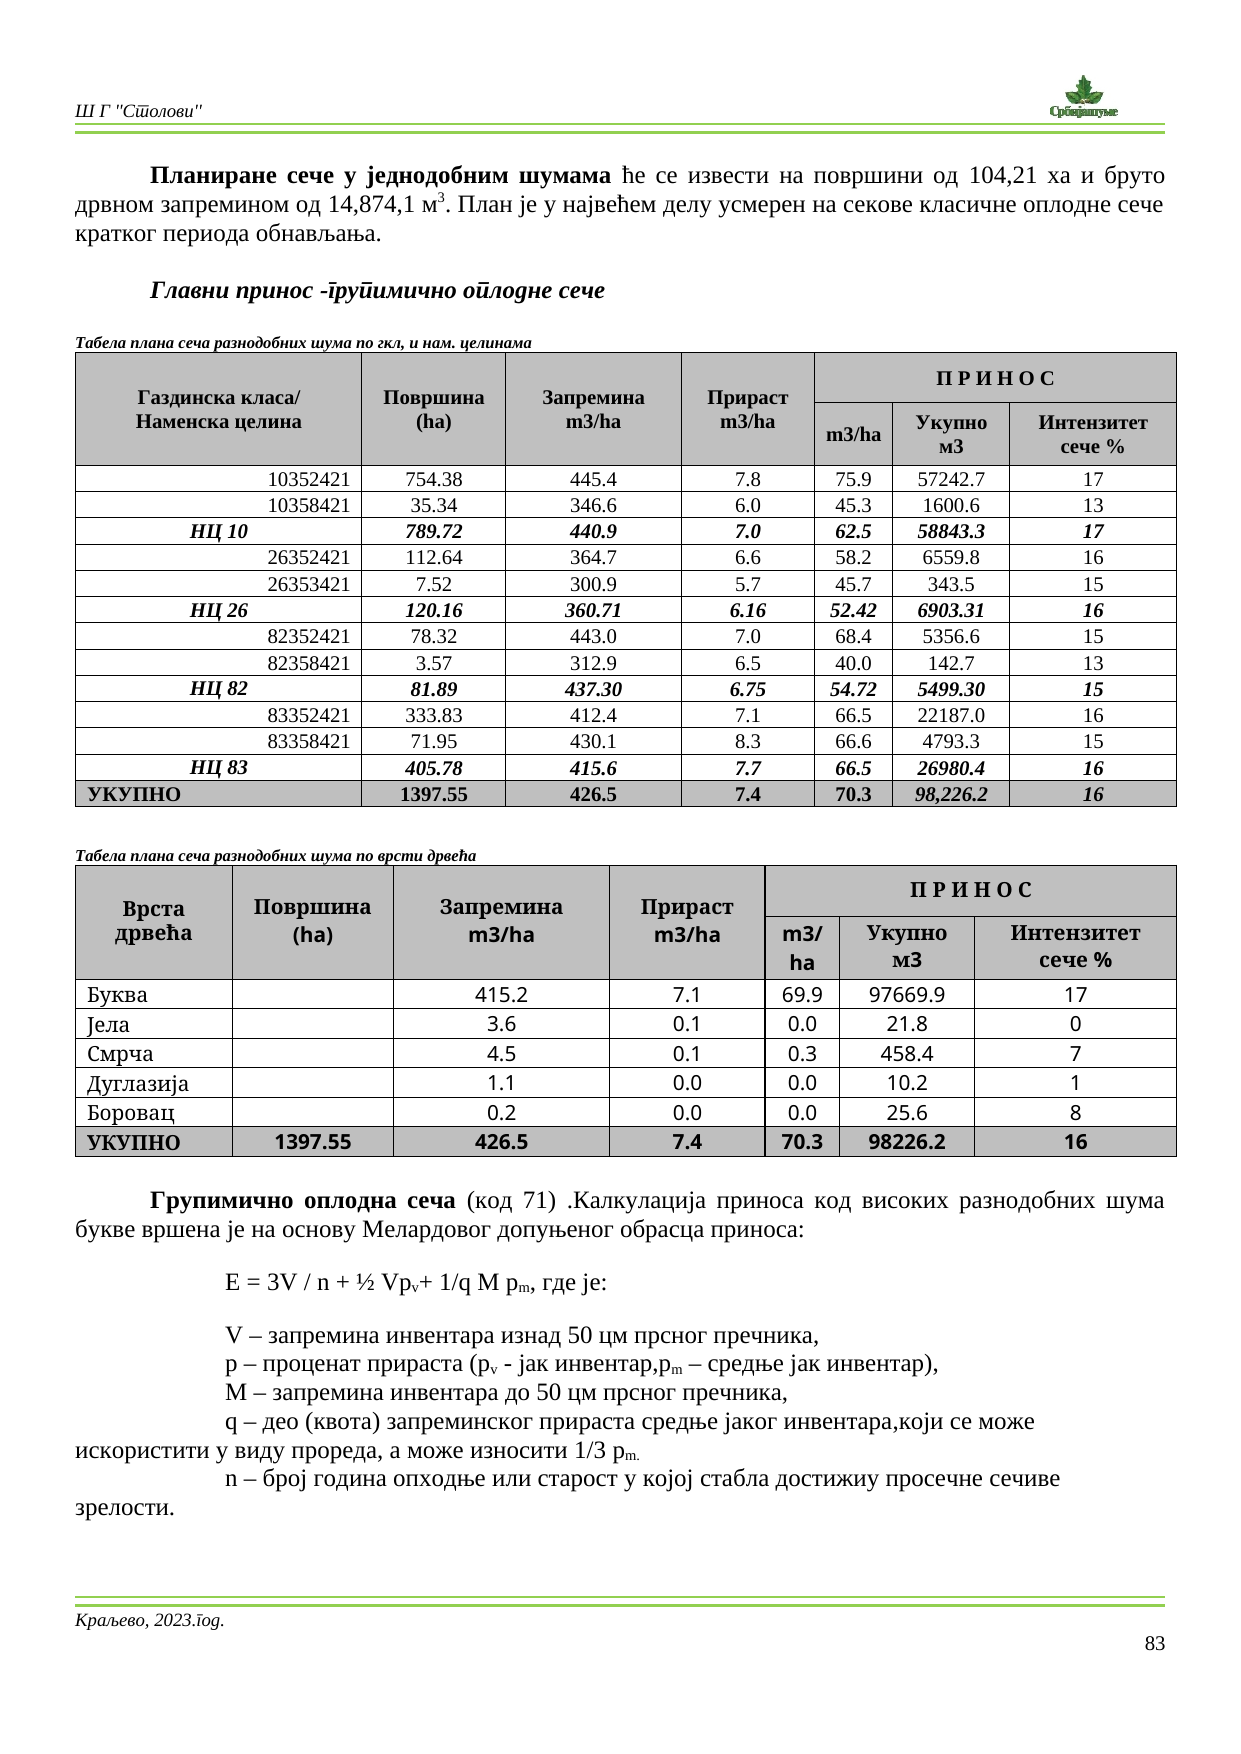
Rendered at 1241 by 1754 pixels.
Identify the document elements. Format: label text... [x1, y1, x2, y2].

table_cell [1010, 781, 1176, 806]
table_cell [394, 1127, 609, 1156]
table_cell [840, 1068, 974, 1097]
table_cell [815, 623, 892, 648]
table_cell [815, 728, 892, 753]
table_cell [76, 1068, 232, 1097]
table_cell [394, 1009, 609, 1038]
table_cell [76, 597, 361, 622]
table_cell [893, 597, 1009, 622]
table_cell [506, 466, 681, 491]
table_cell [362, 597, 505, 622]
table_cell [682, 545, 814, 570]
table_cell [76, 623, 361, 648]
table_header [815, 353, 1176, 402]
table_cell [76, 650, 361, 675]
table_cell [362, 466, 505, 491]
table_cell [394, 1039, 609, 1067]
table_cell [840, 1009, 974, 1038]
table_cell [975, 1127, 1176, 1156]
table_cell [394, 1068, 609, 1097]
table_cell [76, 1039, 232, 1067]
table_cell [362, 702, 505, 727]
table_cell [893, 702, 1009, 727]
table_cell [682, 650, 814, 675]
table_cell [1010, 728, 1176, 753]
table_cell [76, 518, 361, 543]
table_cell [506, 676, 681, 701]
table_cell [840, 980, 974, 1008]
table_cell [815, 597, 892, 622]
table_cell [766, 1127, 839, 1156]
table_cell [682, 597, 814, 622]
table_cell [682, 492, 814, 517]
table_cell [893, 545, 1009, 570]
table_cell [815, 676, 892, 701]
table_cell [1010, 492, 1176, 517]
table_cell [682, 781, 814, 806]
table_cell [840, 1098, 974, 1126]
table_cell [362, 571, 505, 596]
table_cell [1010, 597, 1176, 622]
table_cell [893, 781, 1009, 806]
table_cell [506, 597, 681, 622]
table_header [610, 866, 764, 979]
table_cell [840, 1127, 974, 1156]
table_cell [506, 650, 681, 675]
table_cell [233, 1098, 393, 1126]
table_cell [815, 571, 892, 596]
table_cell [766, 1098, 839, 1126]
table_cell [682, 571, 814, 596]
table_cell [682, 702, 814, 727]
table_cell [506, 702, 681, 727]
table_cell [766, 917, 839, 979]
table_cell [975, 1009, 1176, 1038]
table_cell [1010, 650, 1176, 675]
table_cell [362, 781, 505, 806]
text q – део (квота) запреминског прираста средње јаког инвентара,који се може искористити у виду прореда, а може износити 1/3 pm. [75, 1406, 1165, 1463]
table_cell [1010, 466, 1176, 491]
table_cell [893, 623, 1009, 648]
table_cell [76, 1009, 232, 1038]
text Планиране сече у једнодобним шумама ће се извести на површини од 104,21 ха и бруто дрвном запремином од 14,874,1 м3. План је у највећем делу усмерен на секове класичне оплодне сече кратког периода обнављања. [75, 161, 1165, 247]
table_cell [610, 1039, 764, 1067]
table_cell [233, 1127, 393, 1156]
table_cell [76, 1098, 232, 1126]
picture [1050, 75, 1119, 118]
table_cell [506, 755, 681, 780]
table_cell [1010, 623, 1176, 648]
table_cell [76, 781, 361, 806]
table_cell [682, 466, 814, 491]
text Табела плана сеча разнодобних шума по врсти дрвећа [75, 845, 1165, 864]
text Групимично оплодна сеча (код 71) .Калкулација приноса код високих разнодобних шума букве вршена је на основу Мелардовог допуњеног обрасца приноса: [75, 1185, 1165, 1243]
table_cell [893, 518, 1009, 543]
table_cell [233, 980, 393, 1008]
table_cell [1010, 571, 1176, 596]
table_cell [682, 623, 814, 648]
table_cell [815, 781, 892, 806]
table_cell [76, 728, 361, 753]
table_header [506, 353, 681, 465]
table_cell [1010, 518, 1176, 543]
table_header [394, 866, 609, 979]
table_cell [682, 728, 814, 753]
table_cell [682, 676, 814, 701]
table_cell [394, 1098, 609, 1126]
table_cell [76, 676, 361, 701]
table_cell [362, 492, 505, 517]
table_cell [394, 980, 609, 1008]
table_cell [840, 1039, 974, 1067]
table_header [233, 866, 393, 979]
text n – број година опходње или старост у којој стабла достижиу просечне сечиве зрелости. [75, 1463, 1165, 1521]
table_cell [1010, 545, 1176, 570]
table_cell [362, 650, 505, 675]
text Главни принос -групимично оплодне сече [75, 276, 1165, 304]
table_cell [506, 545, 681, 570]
text Табела плана сеча разнодобних шума по гкл, и нам. целинама [75, 333, 1165, 352]
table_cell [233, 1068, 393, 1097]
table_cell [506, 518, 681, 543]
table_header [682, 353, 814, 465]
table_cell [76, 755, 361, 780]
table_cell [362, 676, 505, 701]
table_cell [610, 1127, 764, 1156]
text Е = 3V / n + ½ Vpv+ 1/q М pm, где је: [150, 1267, 1165, 1296]
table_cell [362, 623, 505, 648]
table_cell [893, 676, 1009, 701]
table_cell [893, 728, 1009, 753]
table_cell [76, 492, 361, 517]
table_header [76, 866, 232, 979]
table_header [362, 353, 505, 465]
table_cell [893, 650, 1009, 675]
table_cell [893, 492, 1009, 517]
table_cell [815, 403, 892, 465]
text V – запремина инвентара изнад 50 цм прсног пречника, [75, 1320, 1165, 1348]
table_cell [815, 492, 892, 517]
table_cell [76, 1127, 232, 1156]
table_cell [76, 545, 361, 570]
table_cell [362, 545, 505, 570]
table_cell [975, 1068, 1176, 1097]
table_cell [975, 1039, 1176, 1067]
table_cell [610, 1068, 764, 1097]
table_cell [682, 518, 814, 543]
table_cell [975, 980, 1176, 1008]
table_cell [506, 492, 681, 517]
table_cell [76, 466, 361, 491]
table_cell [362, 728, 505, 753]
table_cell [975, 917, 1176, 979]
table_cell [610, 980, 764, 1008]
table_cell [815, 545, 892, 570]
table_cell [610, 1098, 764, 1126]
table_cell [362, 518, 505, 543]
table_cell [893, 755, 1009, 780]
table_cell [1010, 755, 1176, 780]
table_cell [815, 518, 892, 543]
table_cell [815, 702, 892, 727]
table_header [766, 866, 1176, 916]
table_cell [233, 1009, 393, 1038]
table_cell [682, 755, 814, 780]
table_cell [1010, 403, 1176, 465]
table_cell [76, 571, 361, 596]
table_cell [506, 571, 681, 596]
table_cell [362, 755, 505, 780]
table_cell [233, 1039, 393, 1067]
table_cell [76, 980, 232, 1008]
text p – проценат прираста (pv - јак инвентар,pm – средње јак инвентар), [75, 1348, 1165, 1377]
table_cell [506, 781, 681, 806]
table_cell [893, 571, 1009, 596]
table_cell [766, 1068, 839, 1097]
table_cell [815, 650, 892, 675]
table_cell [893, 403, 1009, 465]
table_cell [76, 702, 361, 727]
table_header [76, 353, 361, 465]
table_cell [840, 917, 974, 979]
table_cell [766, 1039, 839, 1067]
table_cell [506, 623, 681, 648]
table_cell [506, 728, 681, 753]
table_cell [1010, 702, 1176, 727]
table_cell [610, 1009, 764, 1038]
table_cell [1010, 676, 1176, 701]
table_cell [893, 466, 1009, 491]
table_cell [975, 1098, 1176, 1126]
text М – запремина инвентара до 50 цм прсног пречника, [75, 1377, 1165, 1406]
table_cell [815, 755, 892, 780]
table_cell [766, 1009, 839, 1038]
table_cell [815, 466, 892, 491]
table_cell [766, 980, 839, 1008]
